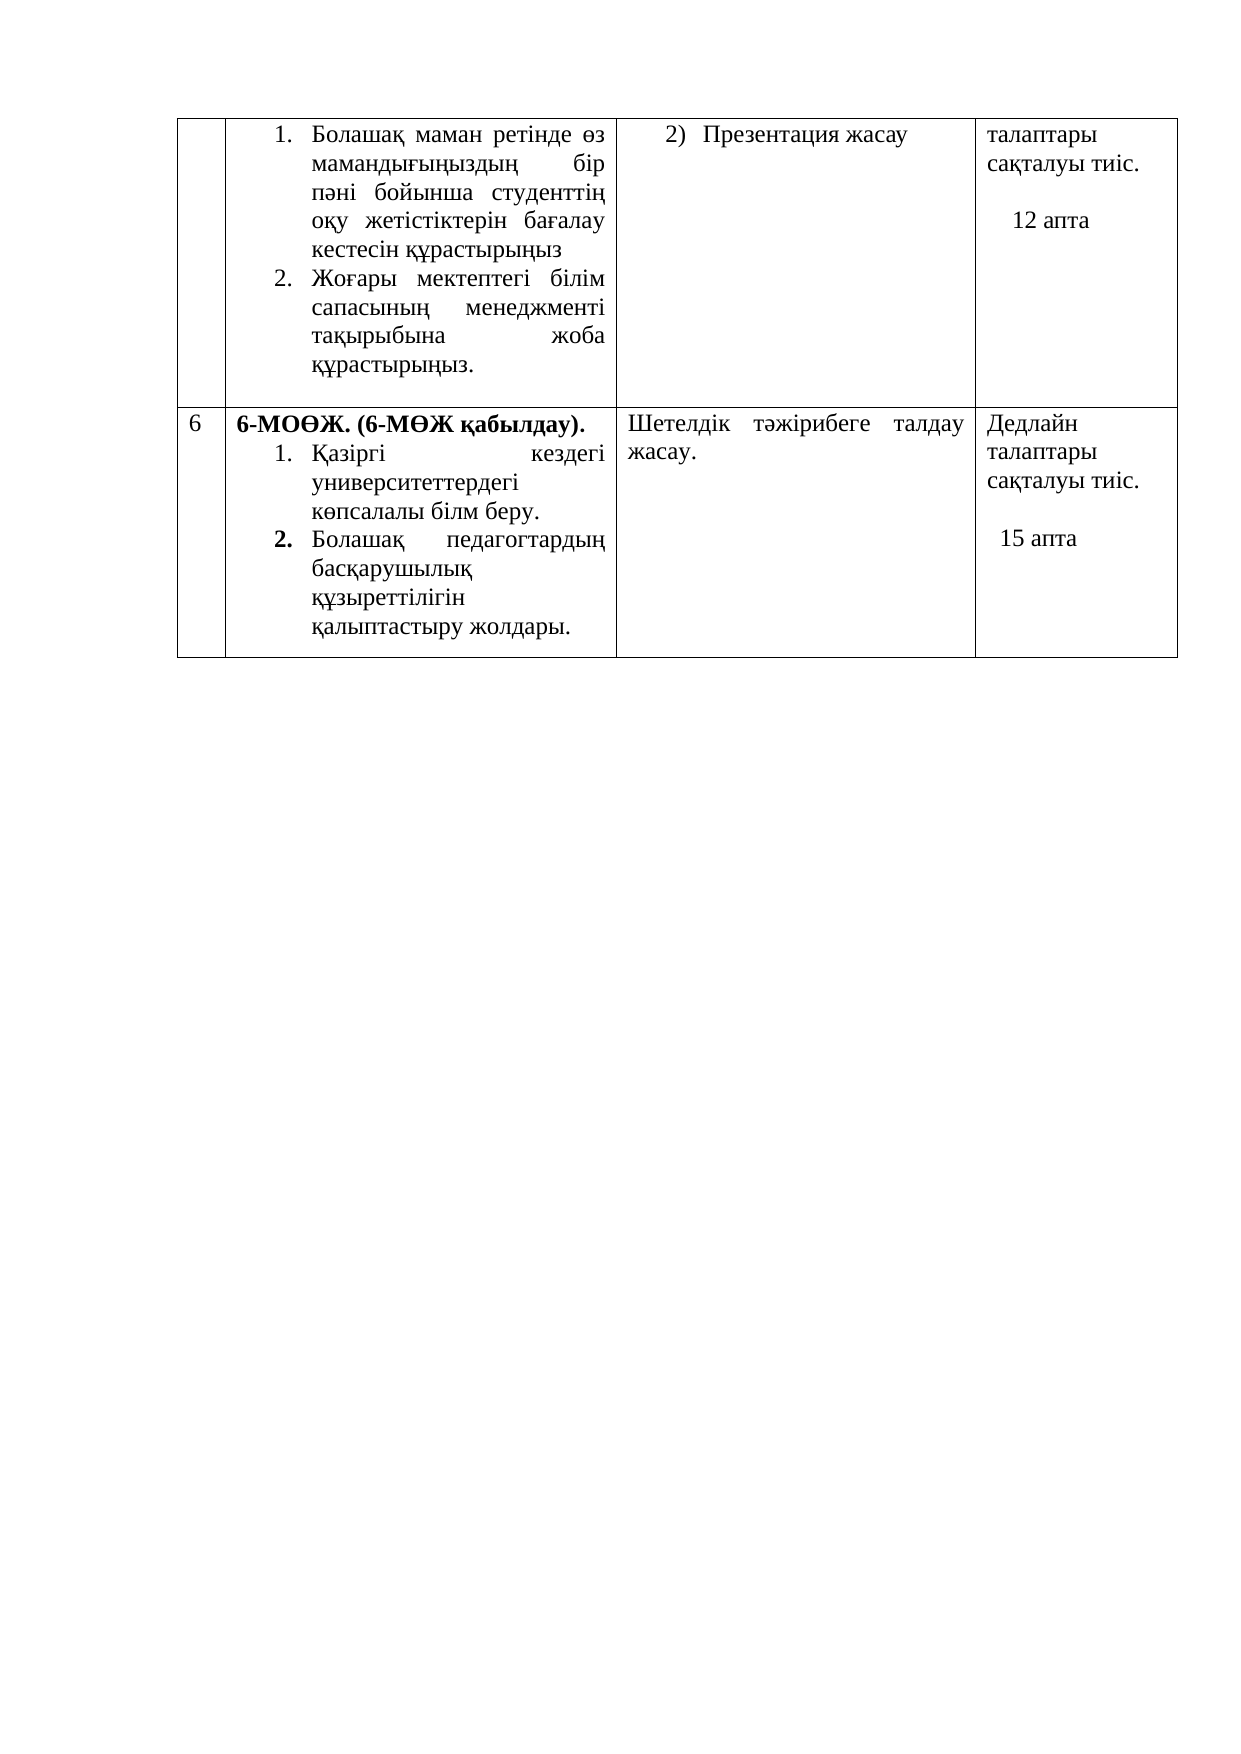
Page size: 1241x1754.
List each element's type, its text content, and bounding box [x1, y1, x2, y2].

table_cell Шетелдік тәжірибеге талдау жасау. [617, 408, 975, 657]
table_cell 6 [178, 408, 225, 657]
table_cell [617, 119, 975, 407]
table_cell 5 [178, 119, 225, 407]
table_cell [226, 119, 616, 407]
table_cell Дедлайн талаптары сақталуы тиіс. 15 апта [976, 408, 1177, 657]
table_cell 6-МОӨЖ. (6-МӨЖ қабылдау). Қазіргі кездегі университеттердегі көпсалалы білм беру. Болашақ педагогтардың басқарушылық құзыреттілігін қалыптастыру жолдары. [226, 408, 616, 657]
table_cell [976, 119, 1177, 407]
